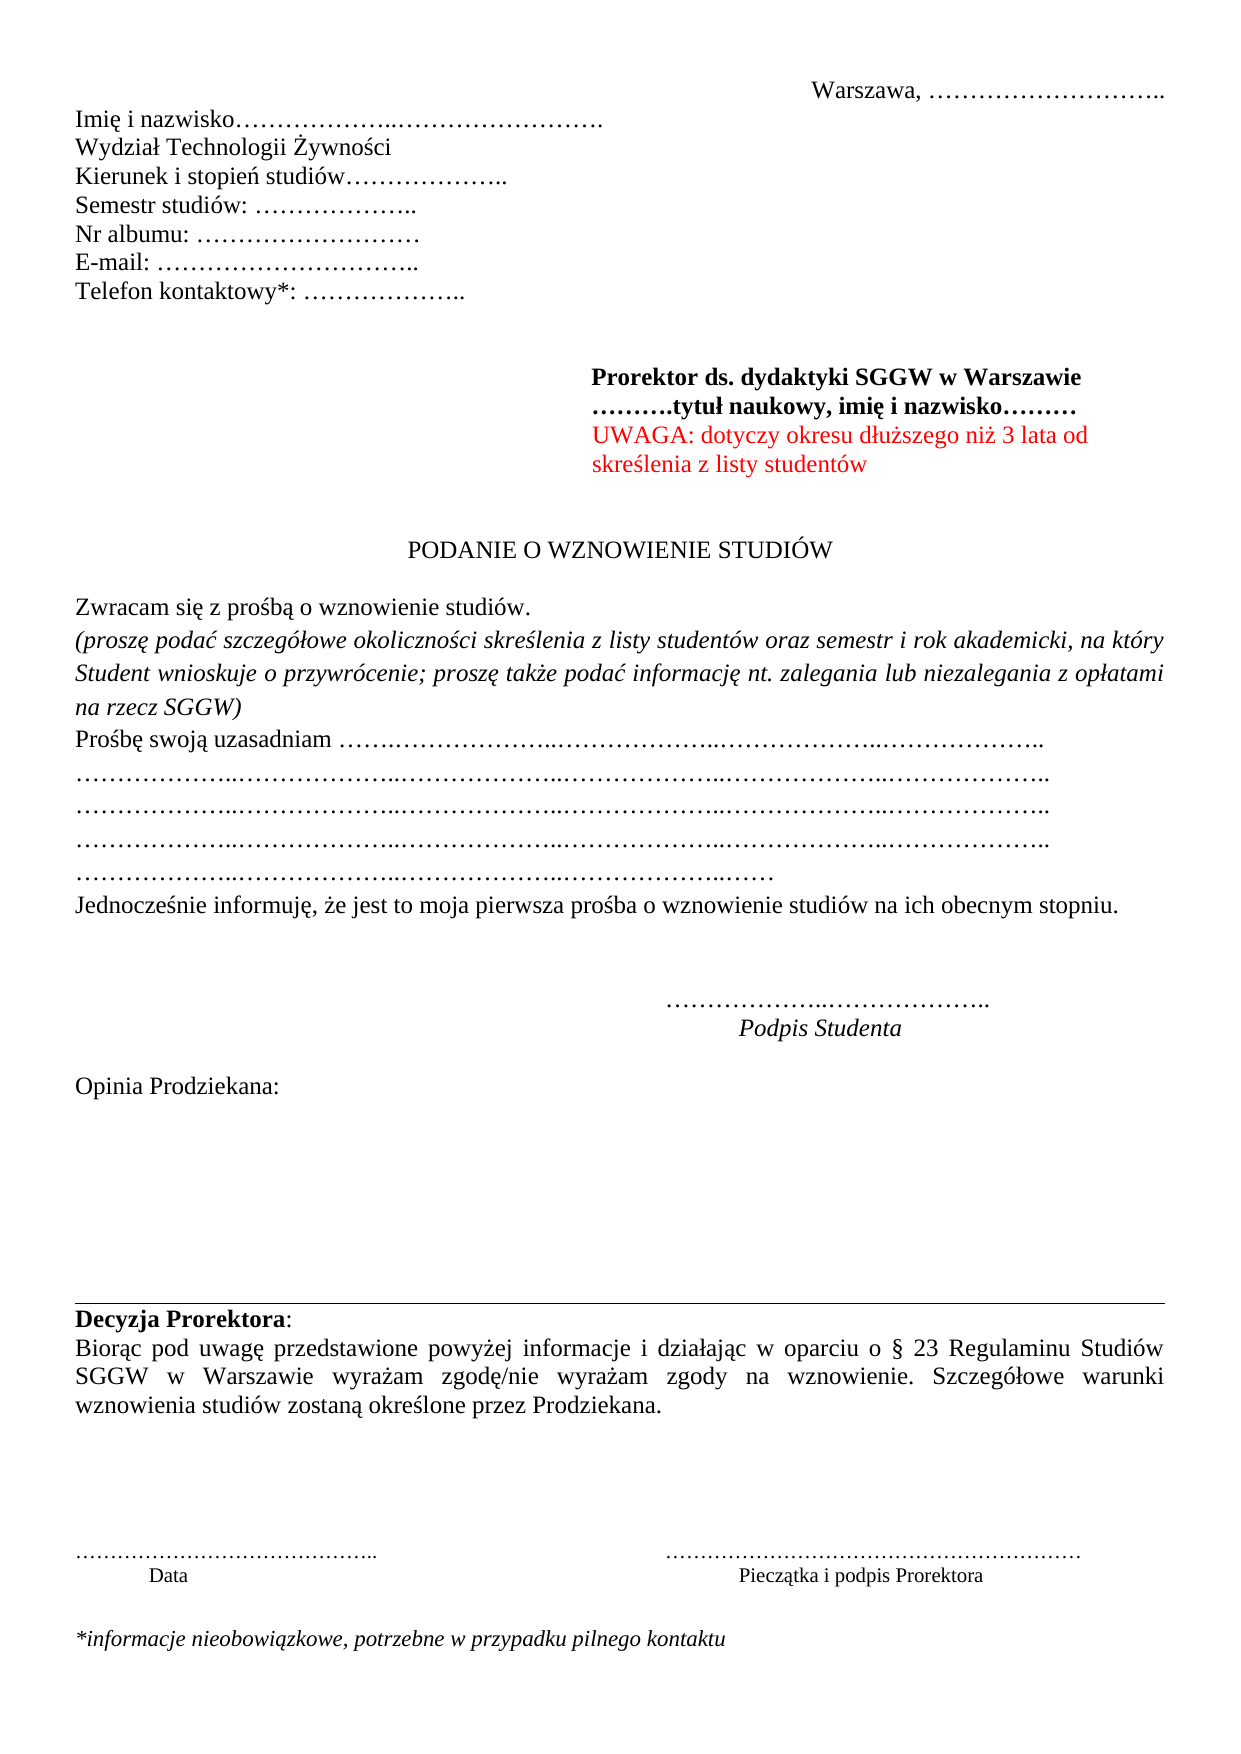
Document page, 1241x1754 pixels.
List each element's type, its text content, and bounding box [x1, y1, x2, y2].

text Prorektor ds. dydaktyki SGGW w Warszawie ……….tytuł naukowy, imię i nazwisko……… [591, 362, 1165, 420]
text …………………………………….. …………………………………………………… [75, 1539, 1165, 1563]
text Decyzja Prorektora: [75, 1304, 1165, 1333]
text Data Pieczątka i podpis Prorektora [75, 1563, 1165, 1587]
text PODANIE O WZNOWIENIE STUDIÓW [75, 535, 1165, 564]
text (proszę podać szczegółowe okoliczności skreślenia z listy studentów oraz semestr i rok akademicki, na który Student wnioskuje o przywrócenie; proszę także podać informację nt. zalegania lub niezalegania z opłatami na rzecz SGGW) [75, 626, 1165, 720]
text Jednocześnie informuję, że jest to moja pierwsza prośba o wznowienie studiów na ich obecnym stopniu. [75, 890, 1165, 918]
text Opinia Prodziekana: [75, 1071, 1165, 1099]
text Imię i nazwisko………………..……………………. Wydział Technologii Żywności Kierunek i stopień studiów……………….. Semestr studiów: ……………….. Nr albumu: ……………………… E-mail: ………………………….. Telefon kontaktowy*: ……………….. [75, 104, 1165, 305]
text Podpis Studenta [665, 1013, 1165, 1042]
text Zwracam się z prośbą o wznowienie studiów. [75, 592, 1165, 621]
text Warszawa, ……………………….. [75, 75, 1165, 104]
text Biorąc pod uwagę przedstawione powyżej informacje i działając w oparciu o § 23 Regulaminu Studiów SGGW w Warszawie wyrażam zgodę/nie wyrażam zgody na wznowienie. Szczegółowe warunki wznowienia studiów zostaną określone przez Prodziekana. [75, 1333, 1165, 1419]
text UWAGA: dotyczy okresu dłuższego niż 3 lata od skreślenia z listy studentów [592, 420, 1165, 477]
text ………………..……………….. [591, 984, 1165, 1013]
text Prośbę swoją uzasadniam …….………………..………………..………………..………………..………………..………………..………………..………………..………………..………………..………………..………………..………………..………………..………………..………………..………………..………………..………………..………………..………………..………………..………………..………………..………………..………………..…… [75, 724, 1165, 885]
